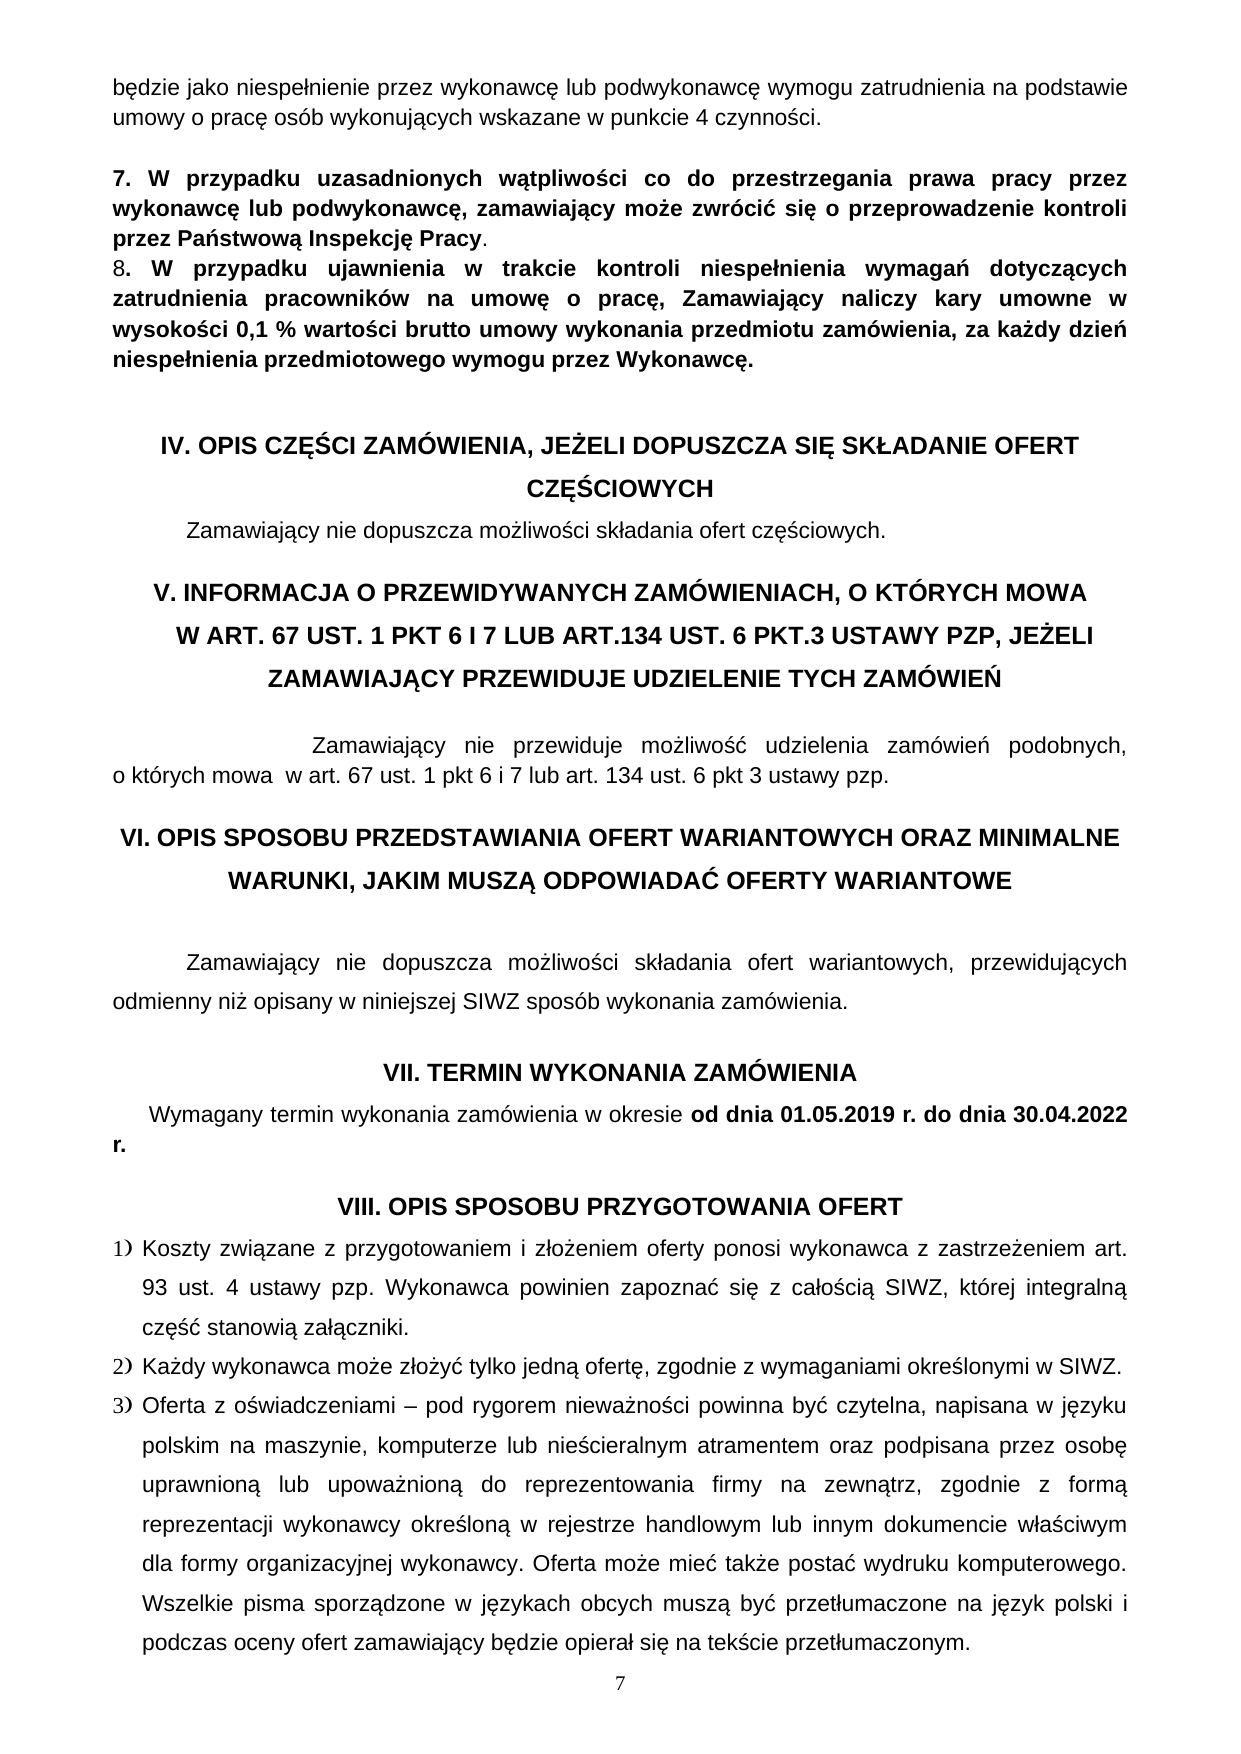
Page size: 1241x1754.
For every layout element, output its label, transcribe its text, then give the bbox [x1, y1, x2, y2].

text IV. OPIS CZĘŚCI ZAMÓWIENIA, JEŻELI DOPUSZCZA SIĘ SKŁADANIE OFERT CZĘŚCIOWYCH [112, 431, 1128, 503]
text Zamawiający nie dopuszcza możliwości składania ofert wariantowych, przewidujących odmienny niż opisany w niniejszej SIWZ sposób wykonania zamówienia. [112, 948, 1128, 1014]
text 8. W przypadku ujawnienia w trakcie kontroli niespełnienia wymagań dotyczących zatrudnienia pracowników na umowę o pracę, Zamawiający naliczy kary umowne w wysokości 0,1 % wartości brutto umowy wykonania przedmiotu zamówienia, za każdy dzień niespełnienia przedmiotowego wymogu przez Wykonawcę. [112, 255, 1128, 372]
text VII. TERMIN WYKONANIA ZAMÓWIENIA [112, 1058, 1128, 1086]
text VI. OPIS SPOSOBU PRZEDSTAWIANIA OFERT WARIANTOWYCH ORAZ MINIMALNE WARUNKI, JAKIM MUSZĄ ODPOWIADAĆ OFERTY WARIANTOWE [112, 823, 1128, 895]
text V. INFORMACJA O PRZEWIDYWANYCH ZAMÓWIENIACH, O KTÓRYCH MOWA W ART. 67 UST. 1 PKT 6 I 7 LUB ART.134 UST. 6 PKT.3 USTAWY PZP, JEŻELI ZAMAWIAJĄCY PRZEWIDUJE UDZIELENIE TYCH ZAMÓWIEŃ [112, 578, 1128, 693]
text Wymagany termin wykonania zamówienia w okresie od dnia 01.05.2019 r. do dnia 30.04.2022 r. [112, 1101, 1128, 1157]
list Oferta z oświadczeniami – pod rygorem nieważności powinna być czytelna, napisana w języku polskim na maszynie, komputerze lub nieścieralnym atramentem oraz podpisana przez osobę uprawnioną lub upoważnioną do reprezentowania firmy na zewnątrz, zgodnie z formą reprezentacji wykonawcy określoną w rejestrze handlowym lub innym dokumencie właściwym dla formy organizacyjnej wykonawcy. Oferta może mieć także postać wydruku komputerowego. Wszelkie pisma sporządzone w językach obcych muszą być przetłumaczone na język polski i podczas oceny ofert zamawiający będzie opierał się na tekście przetłumaczonym. [112, 1392, 1128, 1656]
list Koszty związane z przygotowaniem i złożeniem oferty ponosi wykonawca z zastrzeżeniem art. 93 ust. 4 ustawy pzp. Wykonawca powinien zapoznać się z całością SIWZ, której integralną część stanowią załączniki. [112, 1234, 1128, 1340]
list 7. W przypadku uzasadnionych wątpliwości co do przestrzegania prawa pracy przez wykonawcę lub podwykonawcę, zamawiający może zwrócić się o przeprowadzenie kontroli przez Państwową Inspekcję Pracy. [112, 164, 1128, 251]
text Zamawiający nie dopuszcza możliwości składania ofert częściowych. [112, 517, 1128, 544]
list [112, 74, 1128, 130]
text Zamawiający nie przewiduje możliwość udzielenia zamówień podobnych, o których mowa w art. 67 ust. 1 pkt 6 i 7 lub art. 134 ust. 6 pkt 3 ustawy pzp. [112, 732, 1128, 789]
list Każdy wykonawca może złożyć tylko jedną ofertę, zgodnie z wymaganiami określonymi w SIWZ. [112, 1353, 1128, 1379]
text VIII. OPIS SPOSOBU PRZYGOTOWANIA OFERT [112, 1191, 1128, 1220]
